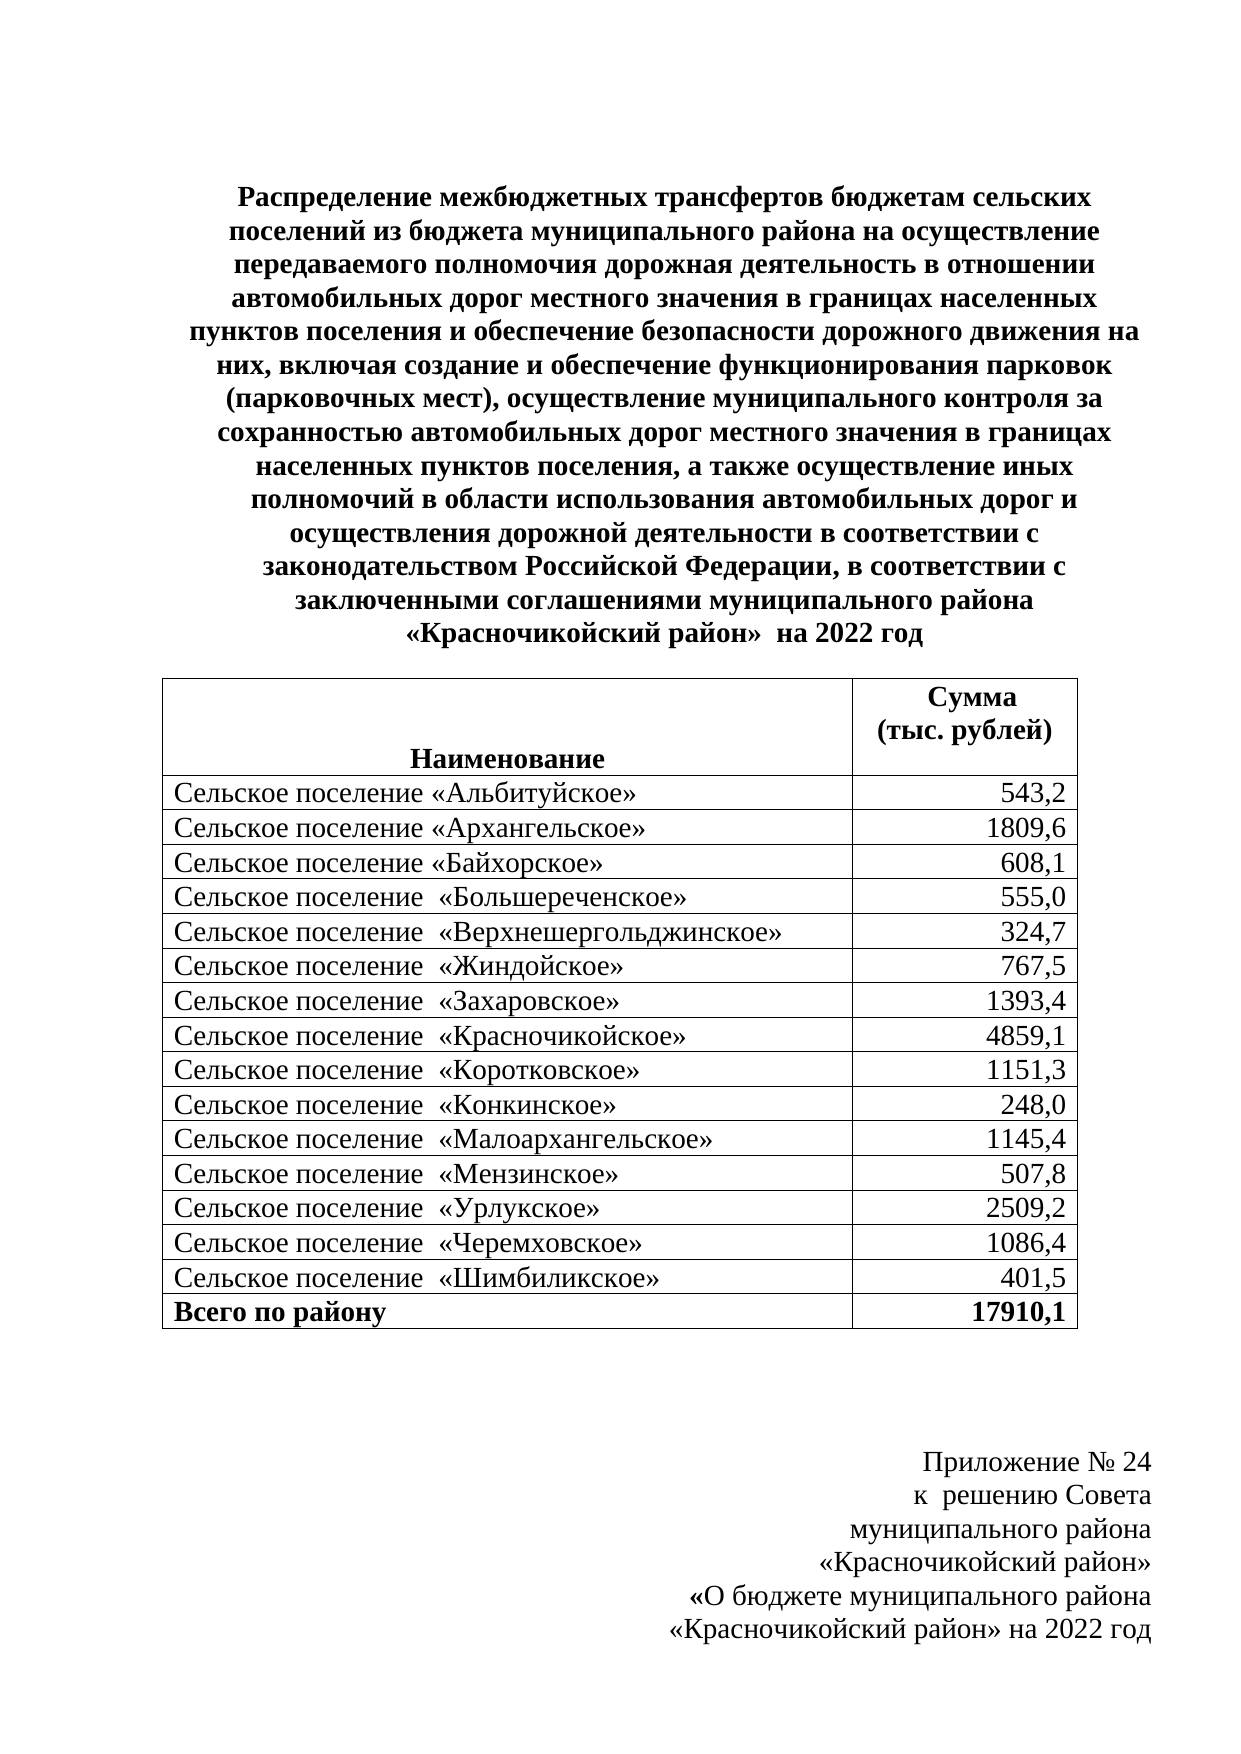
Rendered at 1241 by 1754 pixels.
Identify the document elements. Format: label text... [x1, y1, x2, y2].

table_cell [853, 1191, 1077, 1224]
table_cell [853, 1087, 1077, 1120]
text к решению Совета [177, 1477, 1152, 1511]
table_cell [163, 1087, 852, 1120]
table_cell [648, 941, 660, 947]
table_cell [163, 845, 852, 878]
text муниципального района [177, 1511, 1152, 1544]
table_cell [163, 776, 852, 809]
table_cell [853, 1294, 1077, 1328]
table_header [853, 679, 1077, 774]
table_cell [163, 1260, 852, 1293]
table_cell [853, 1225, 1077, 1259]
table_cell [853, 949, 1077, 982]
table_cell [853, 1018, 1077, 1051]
text «Красночикойский район» [177, 1544, 1152, 1578]
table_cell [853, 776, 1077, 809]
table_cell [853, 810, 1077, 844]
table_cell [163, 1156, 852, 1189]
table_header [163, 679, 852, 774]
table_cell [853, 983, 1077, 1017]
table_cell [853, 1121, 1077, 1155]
text Распределение межбюджетных трансфертов бюджетам сельских поселений из бюджета муниципального района на осуществление передаваемого полномочия дорожная деятельность в отношении автомобильных дорог местного значения в границах населенных пунктов поселения и обеспечение безопасности дорожного движения на них, включая создание и обеспечение функционирования парковок (парковочных мест), осуществление муниципального контроля за сохранностью автомобильных дорог местного значения в границах населенных пунктов поселения, а также осуществление иных полномочий в области использования автомобильных дорог и осуществления дорожной деятельности в соответствии с законодательством Российской Федерации, в соответствии с заключенными соглашениями муниципального района «Красночикойский район» на 2022 год [177, 179, 1152, 649]
text «Красночикойский район» на 2022 год [177, 1612, 1152, 1645]
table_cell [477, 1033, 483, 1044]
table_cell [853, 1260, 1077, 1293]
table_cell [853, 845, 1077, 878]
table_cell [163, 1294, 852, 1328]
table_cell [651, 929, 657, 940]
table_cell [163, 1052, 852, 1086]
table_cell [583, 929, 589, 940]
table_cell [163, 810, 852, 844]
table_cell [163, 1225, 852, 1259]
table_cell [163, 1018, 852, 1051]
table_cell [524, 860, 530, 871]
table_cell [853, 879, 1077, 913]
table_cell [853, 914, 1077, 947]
text «О бюджете муниципального района [177, 1578, 1152, 1612]
text Приложение № 24 [177, 1444, 1152, 1477]
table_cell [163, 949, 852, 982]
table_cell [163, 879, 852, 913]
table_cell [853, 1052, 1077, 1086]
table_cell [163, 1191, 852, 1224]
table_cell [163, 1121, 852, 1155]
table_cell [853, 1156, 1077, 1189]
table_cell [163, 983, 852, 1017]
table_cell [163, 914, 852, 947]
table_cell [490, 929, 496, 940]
